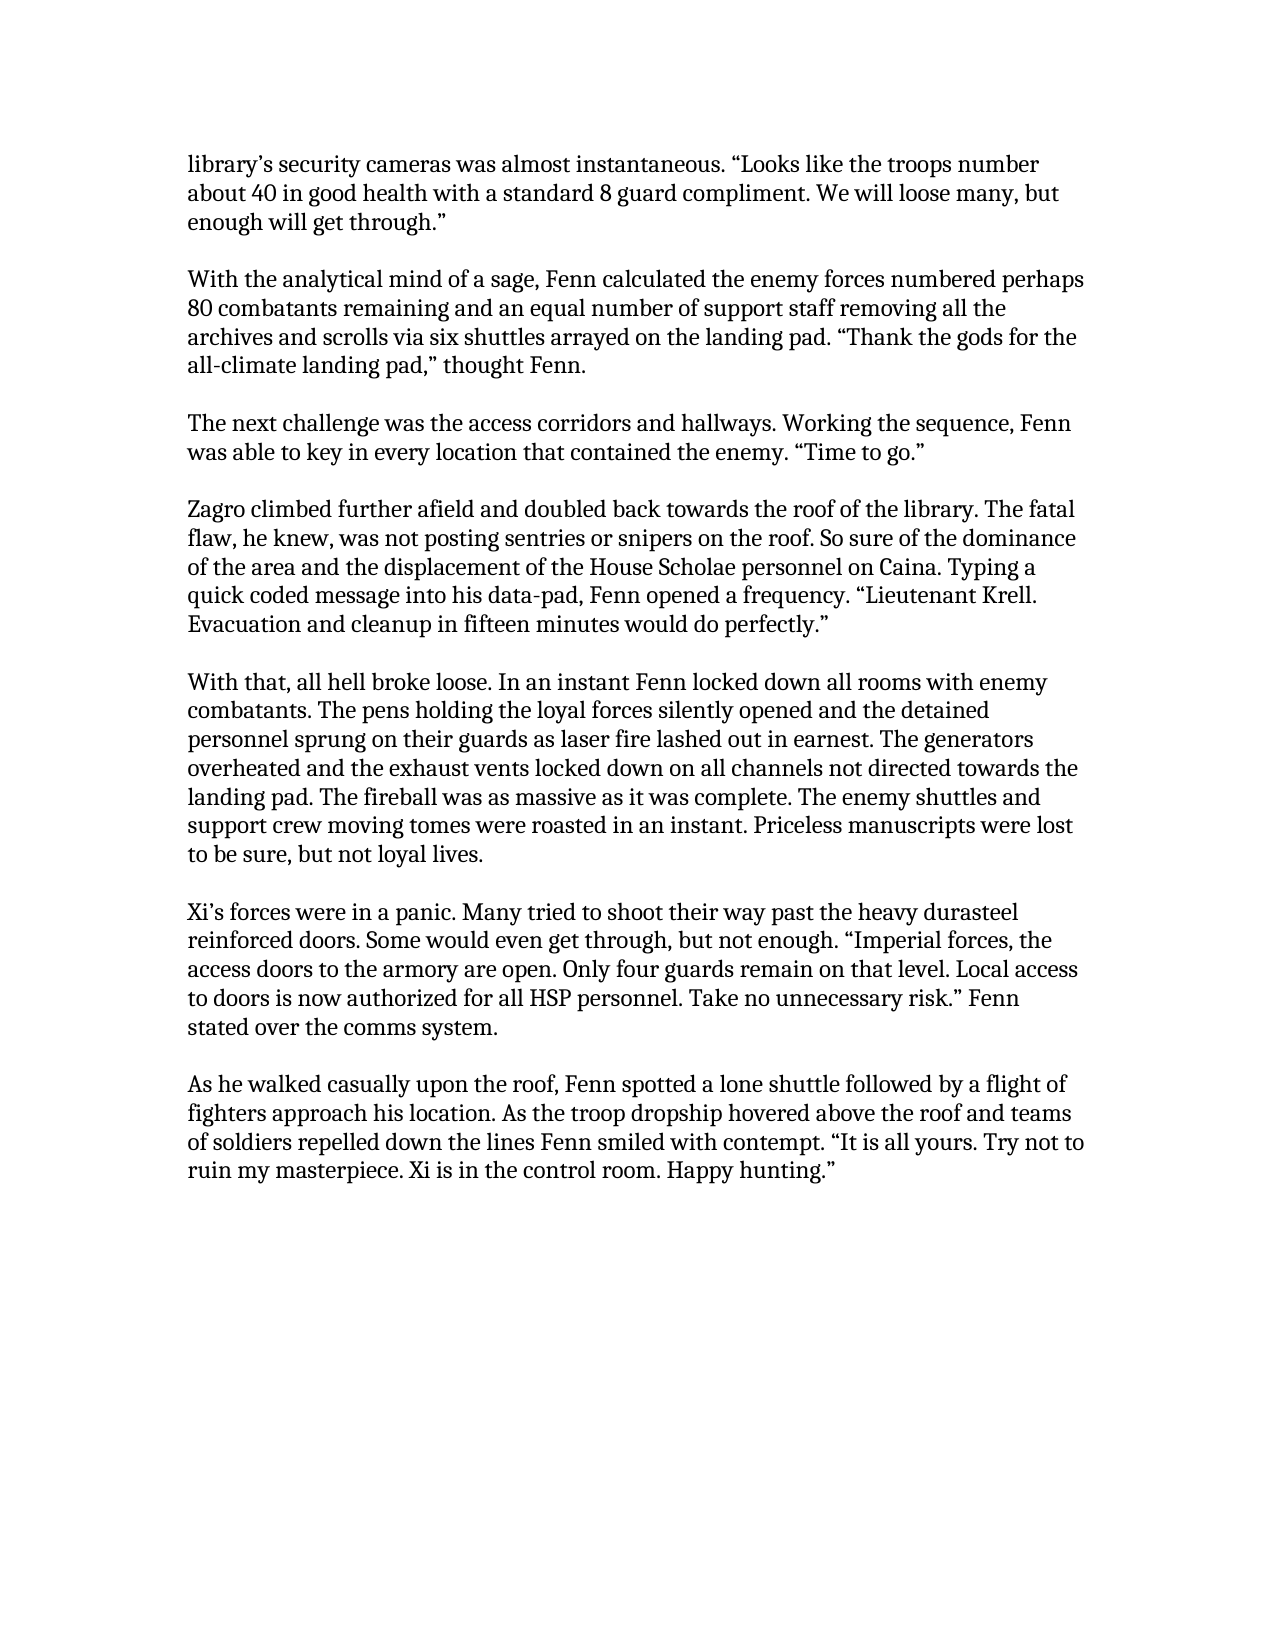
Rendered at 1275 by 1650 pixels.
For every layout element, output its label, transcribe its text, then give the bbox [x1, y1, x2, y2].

text The next challenge was the access corridors and hallways. Working the sequence, Fenn was able to key in every location that contained the enemy. “Time to go.” [187, 409, 1087, 466]
text With that, all hell broke loose. In an instant Fenn locked down all rooms with enemy combatants. The pens holding the loyal forces silently opened and the detained personnel sprung on their guards as laser fire lashed out in earnest. The generators overheated and the exhaust vents locked down on all channels not directed towards the landing pad. The fireball was as massive as it was complete. The enemy shuttles and support crew moving tomes were roasted in an instant. Priceless manuscripts were lost to be sure, but not loyal lives. [187, 667, 1087, 869]
text Zagro climbed further afield and doubled back towards the roof of the library. The fatal flaw, he knew, was not posting sentries or snipers on the roof. So sure of the dominance of the area and the displacement of the House Scholae personnel on Caina. Typing a quick coded message into his data-pad, Fenn opened a frequency. “Lieutenant Krell. Evacuation and cleanup in fifteen minutes would do perfectly.” [187, 495, 1087, 639]
text Xi’s forces were in a panic. Many tried to shoot their way past the heavy durasteel reinforced doors. Some would even get through, but not enough. “Imperial forces, the access doors to the armory are open. Only four guards remain on that level. Local access to doors is now authorized for all HSP personnel. Take no unnecessary risk.” Fenn stated over the comms system. [187, 897, 1087, 1041]
text With the analytical mind of a sage, Fenn calculated the enemy forces numbered perhaps 80 combatants remaining and an equal number of support staff removing all the archives and scrolls via six shuttles arrayed on the landing pad. “Thank the gods for the all-climate landing pad,” thought Fenn. [187, 265, 1087, 380]
text As he walked casually upon the roof, Fenn spotted a lone shuttle followed by a flight of fighters approach his location. As the troop dropship hovered above the roof and teams of soldiers repelled down the lines Fenn smiled with contempt. “It is all yours. Try not to ruin my masterpiece. Xi is in the control room. Happy hunting.” [187, 1070, 1087, 1185]
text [187, 150, 1087, 236]
